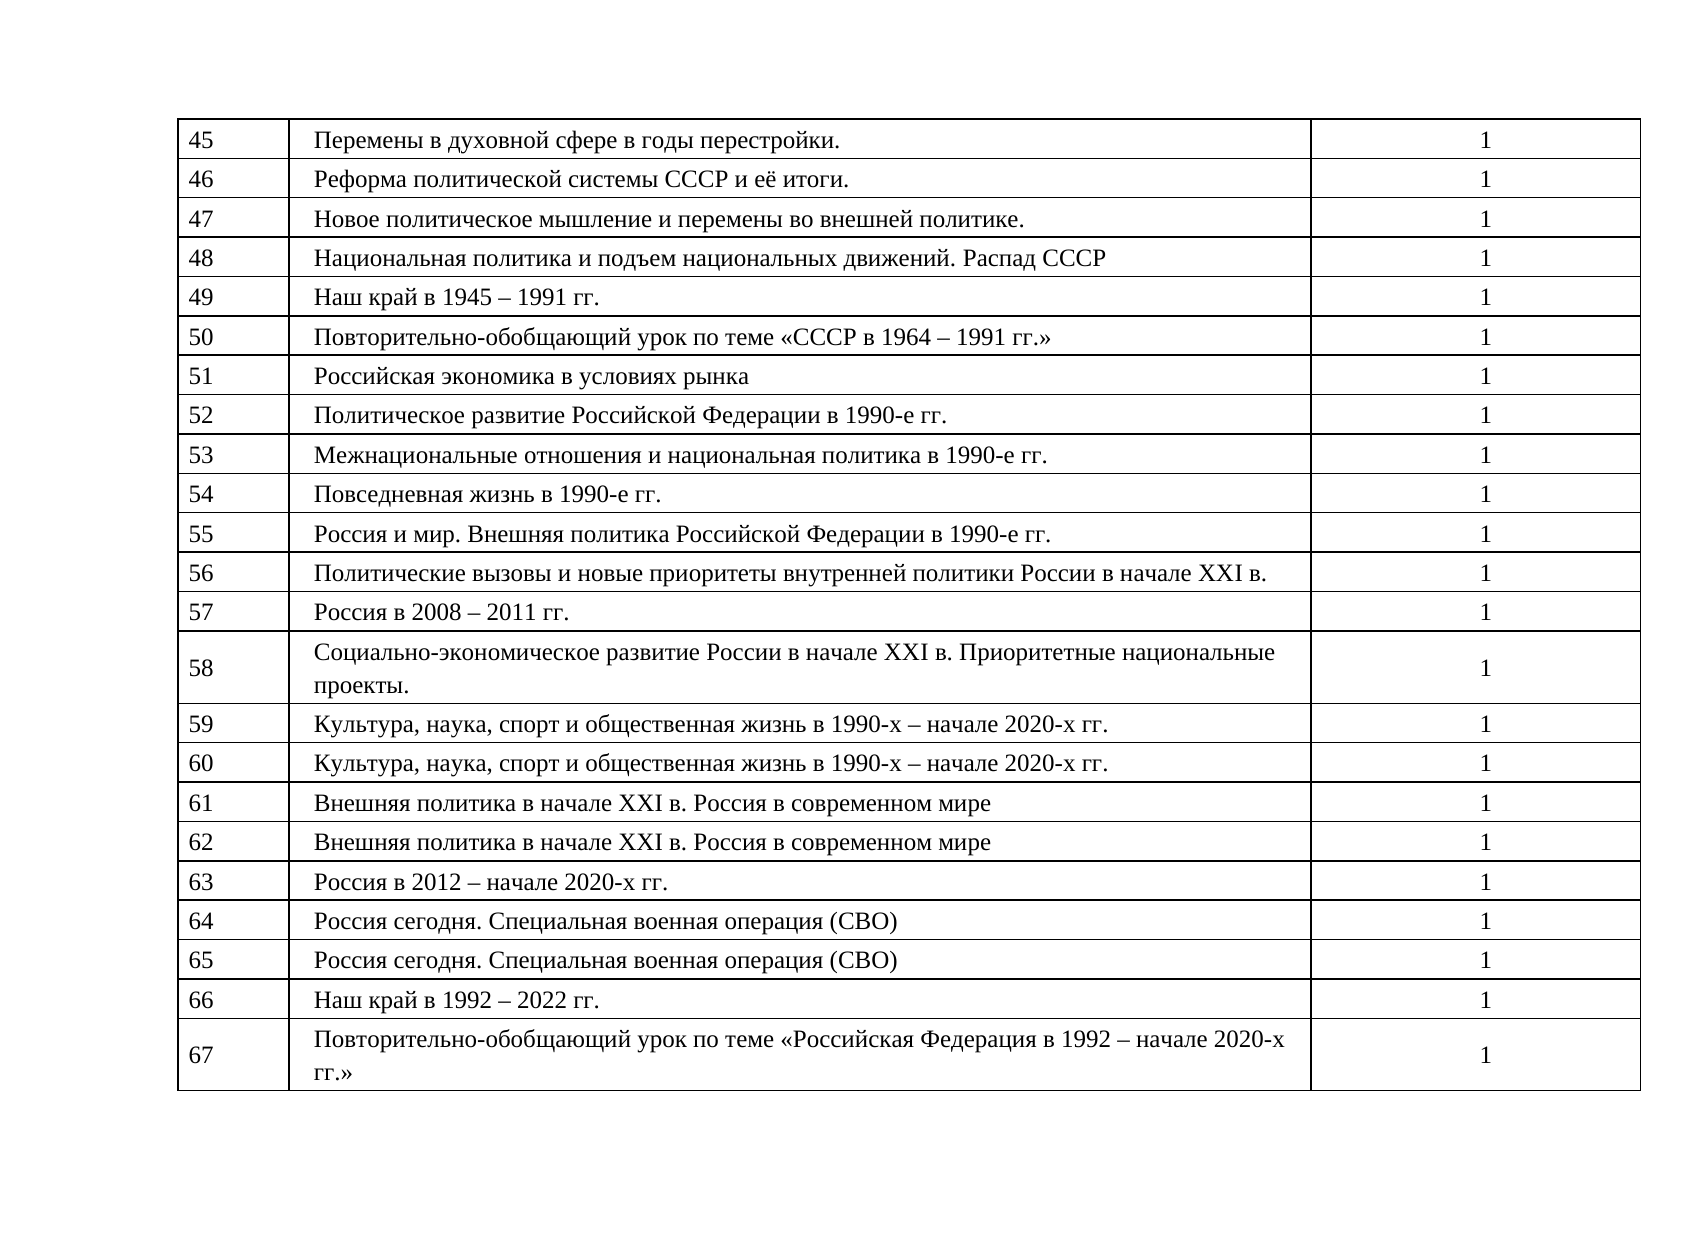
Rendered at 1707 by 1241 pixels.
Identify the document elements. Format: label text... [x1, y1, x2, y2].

table_cell Россия и мир. Внешняя политика Российской Федерации в 1990-е гг. [290, 513, 1310, 551]
table_cell 1 [1312, 980, 1640, 1017]
table_cell Культура, наука, спорт и общественная жизнь в 1990-х – начале 2020-х гг. [290, 704, 1310, 742]
table_cell Политические вызовы и новые приоритеты внутренней политики России в начале ХХI в. [290, 553, 1310, 591]
table_cell Повторительно-обобщающий урок по теме «Российская Федерация в 1992 – начале 2020-х гг.» [290, 1019, 1310, 1090]
table_cell 58 [179, 632, 288, 702]
table_cell 1 [1312, 159, 1640, 197]
table_cell 52 [179, 395, 288, 433]
table_cell 54 [179, 474, 288, 512]
table_cell 49 [179, 277, 288, 315]
table_cell Внешняя политика в начале ХХI в. Россия в современном мире [290, 783, 1310, 821]
table_cell 1 [1312, 120, 1640, 157]
table_cell 57 [179, 592, 288, 630]
table_cell 62 [179, 822, 288, 860]
table_cell 50 [179, 317, 288, 354]
table_cell 51 [179, 356, 288, 394]
table_cell Межнациональные отношения и национальная политика в 1990-е гг. [290, 435, 1310, 472]
table_cell Россия в 2012 – начале 2020-х гг. [290, 862, 1310, 899]
table_cell Россия сегодня. Специальная военная операция (СВО) [290, 940, 1310, 978]
table_cell Российская экономика в условиях рынка [290, 356, 1310, 394]
table_cell Перемены в духовной сфере в годы перестройки. [290, 120, 1310, 157]
table_cell Повторительно-обобщающий урок по теме «СССР в 1964 – 1991 гг.» [290, 317, 1310, 354]
table_cell 1 [1312, 553, 1640, 591]
table_cell 1 [1312, 783, 1640, 821]
table_cell 1 [1312, 513, 1640, 551]
table_cell 55 [179, 513, 288, 551]
table_cell Наш край в 1945 – 1991 гг. [290, 277, 1310, 315]
table_cell 1 [1312, 940, 1640, 978]
table_cell 56 [179, 553, 288, 591]
table_cell 1 [1312, 317, 1640, 354]
table_cell 1 [1312, 395, 1640, 433]
table_cell Политическое развитие Российской Федерации в 1990-е гг. [290, 395, 1310, 433]
table_cell 1 [1312, 474, 1640, 512]
table_cell Россия в 2008 – 2011 гг. [290, 592, 1310, 630]
table_cell Культура, наука, спорт и общественная жизнь в 1990-х – начале 2020-х гг. [290, 743, 1310, 781]
table_cell 1 [1312, 238, 1640, 276]
table_cell Внешняя политика в начале ХХI в. Россия в современном мире [290, 822, 1310, 860]
table_cell 1 [1312, 592, 1640, 630]
table_cell 1 [1312, 277, 1640, 315]
table_cell 1 [1312, 901, 1640, 939]
table_cell Наш край в 1992 – 2022 гг. [290, 980, 1310, 1017]
table_cell 64 [179, 901, 288, 939]
table_cell 1 [1312, 198, 1640, 236]
table_cell 1 [1312, 356, 1640, 394]
table_cell 61 [179, 783, 288, 821]
table_cell Повседневная жизнь в 1990-е гг. [290, 474, 1310, 512]
table_cell Социально-экономическое развитие России в начале ХХI в. Приоритетные национальные проекты. [290, 632, 1310, 702]
table_cell 67 [179, 1019, 288, 1090]
table_cell 60 [179, 743, 288, 781]
table_cell 46 [179, 159, 288, 197]
table_cell 45 [179, 120, 288, 157]
table_cell 1 [1312, 743, 1640, 781]
table_cell 66 [179, 980, 288, 1017]
table_cell 1 [1312, 1019, 1640, 1090]
table_cell Новое политическое мышление и перемены во внешней политике. [290, 198, 1310, 236]
table_cell 1 [1312, 435, 1640, 472]
table_cell 1 [1312, 822, 1640, 860]
table_cell 63 [179, 862, 288, 899]
table_cell 47 [179, 198, 288, 236]
table_cell 48 [179, 238, 288, 276]
table_cell 59 [179, 704, 288, 742]
table_cell 1 [1312, 632, 1640, 702]
table_cell 1 [1312, 704, 1640, 742]
table_cell Россия сегодня. Специальная военная операция (СВО) [290, 901, 1310, 939]
table_cell Реформа политической системы СССР и её итоги. [290, 159, 1310, 197]
table_cell 53 [179, 435, 288, 472]
table_cell Национальная политика и подъем национальных движений. Распад СССР [290, 238, 1310, 276]
table_cell 65 [179, 940, 288, 978]
table_cell 1 [1312, 862, 1640, 899]
